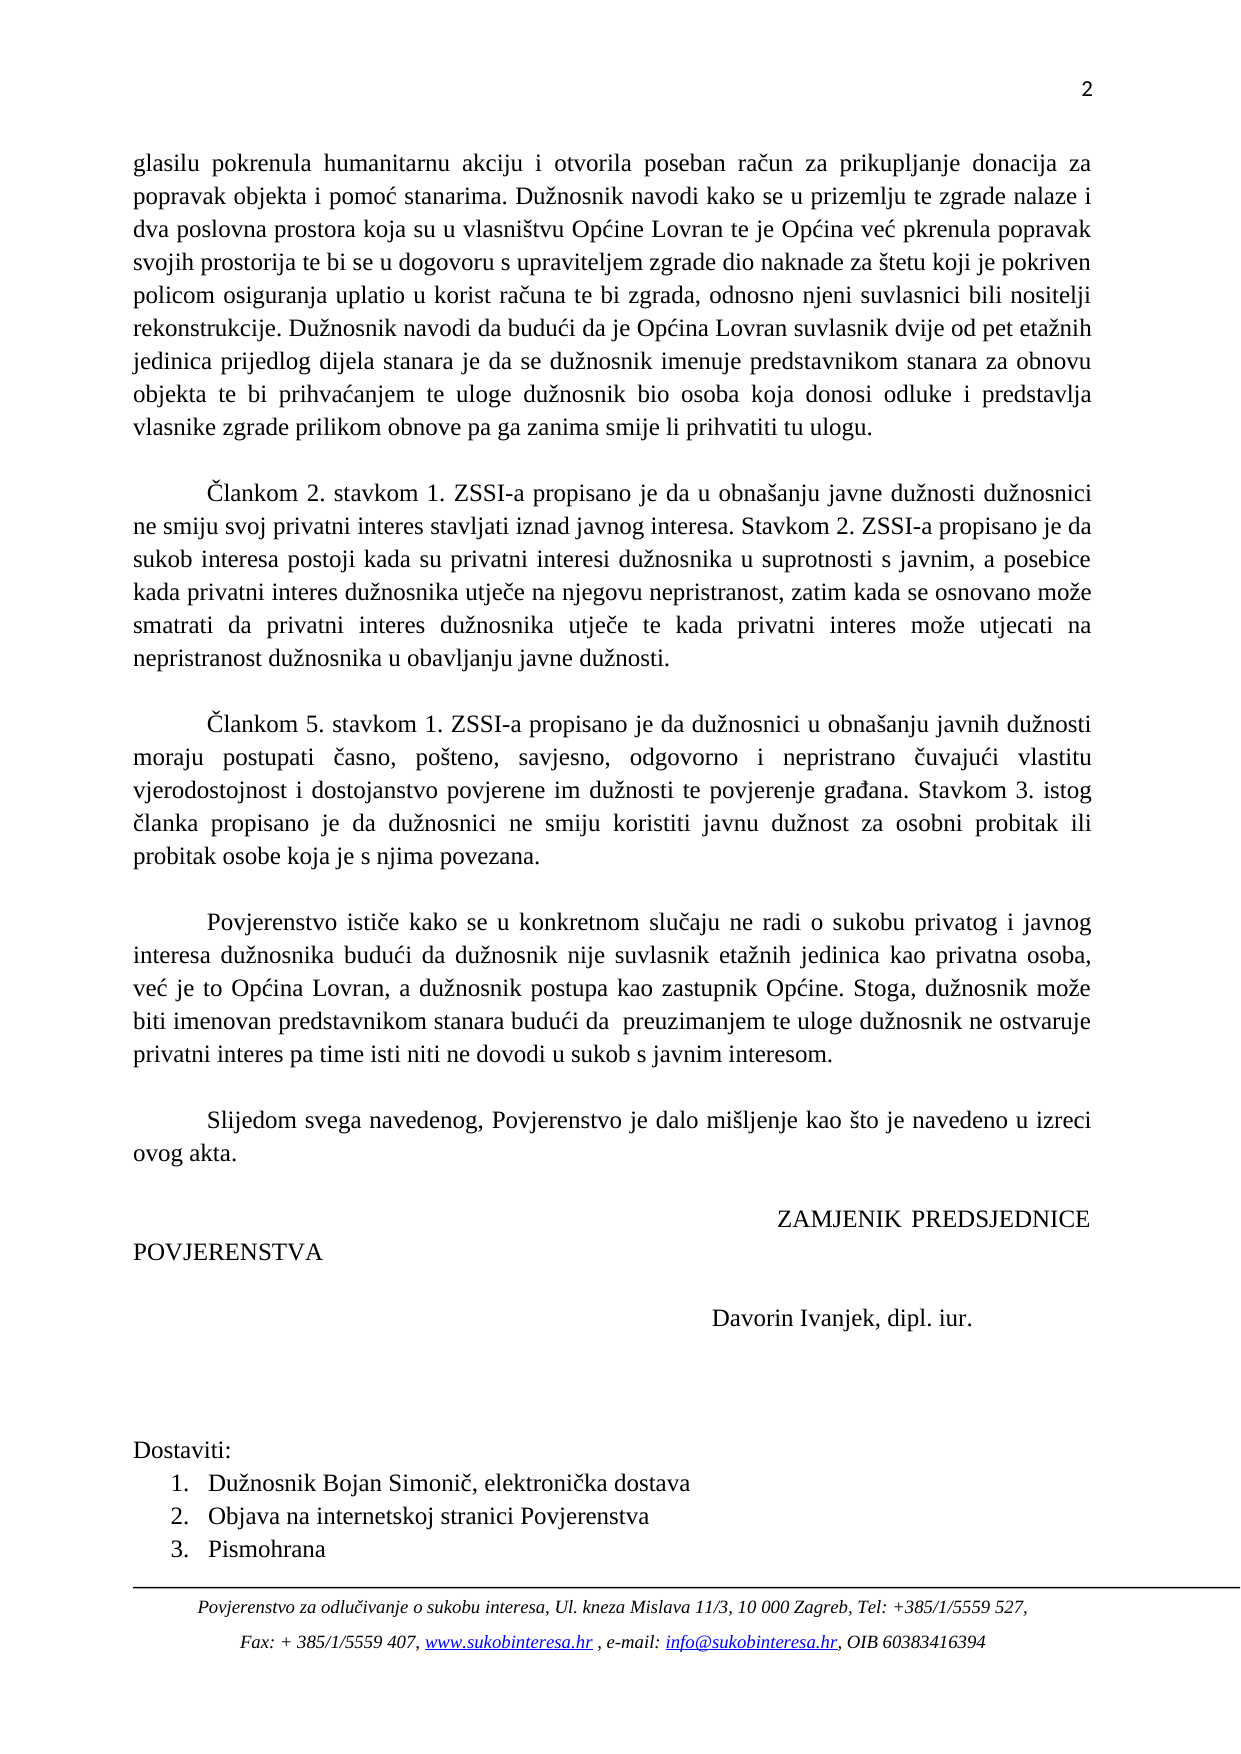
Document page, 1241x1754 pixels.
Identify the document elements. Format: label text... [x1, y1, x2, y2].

text Člankom 5. stavkom 1. ZSSI-a propisano je da dužnosnici u obnašanju javnih dužnosti moraju postupati časno, pošteno, savjesno, odgovorno i nepristrano čuvajući vlastitu vjerodostojnost i dostojanstvo povjerene im dužnosti te povjerenje građana. Stavkom 3. istog članka propisano je da dužnosnici ne smiju koristiti javnu dužnost za osobni probitak ili probitak osobe koja je s njima povezana. [133, 709, 1092, 870]
text Dostaviti: [133, 1435, 1092, 1463]
list Objava na internetskoj stranici Povjerenstva [170, 1501, 1092, 1529]
list Dužnosnik Bojan Simonič, elektronička dostava [170, 1468, 1092, 1496]
text Člankom 2. stavkom 1. ZSSI-a propisano je da u obnašanju javne dužnosti dužnosnici ne smiju svoj privatni interes stavljati iznad javnog interesa. Stavkom 2. ZSSI-a propisano je da sukob interesa postoji kada su privatni interesi dužnosnika u suprotnosti s javnim, a posebice kada privatni interes dužnosnika utječe na njegovu nepristranost, zatim kada se osnovano može smatrati da privatni interes dužnosnika utječe te kada privatni interes može utjecati na nepristranost dužnosnika u obavljanju javne dužnosti. [133, 478, 1092, 672]
list Pismohrana [170, 1534, 1033, 1562]
text ZAMJENIK PREDSJEDNICE POVJERENSTVA [133, 1204, 1092, 1266]
text Davorin Ivanjek, dipl. iur. [575, 1303, 1092, 1331]
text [133, 148, 1092, 441]
text Povjerenstvo ističe kako se u konkretnom slučaju ne radi o sukobu privatog i javnog interesa dužnosnika budući da dužnosnik nije suvlasnik etažnih jedinica kao privatna osoba, već je to Općina Lovran, a dužnosnik postupa kao zastupnik Općine. Stoga, dužnosnik može biti imenovan predstavnikom stanara budući da preuzimanjem te uloge dužnosnik ne ostvaruje privatni interes pa time isti niti ne dovodi u sukob s javnim interesom. [133, 907, 1092, 1068]
text Slijedom svega navedenog, Povjerenstvo je dalo mišljenje kao što je navedeno u izreci ovog akta. [133, 1105, 1092, 1167]
